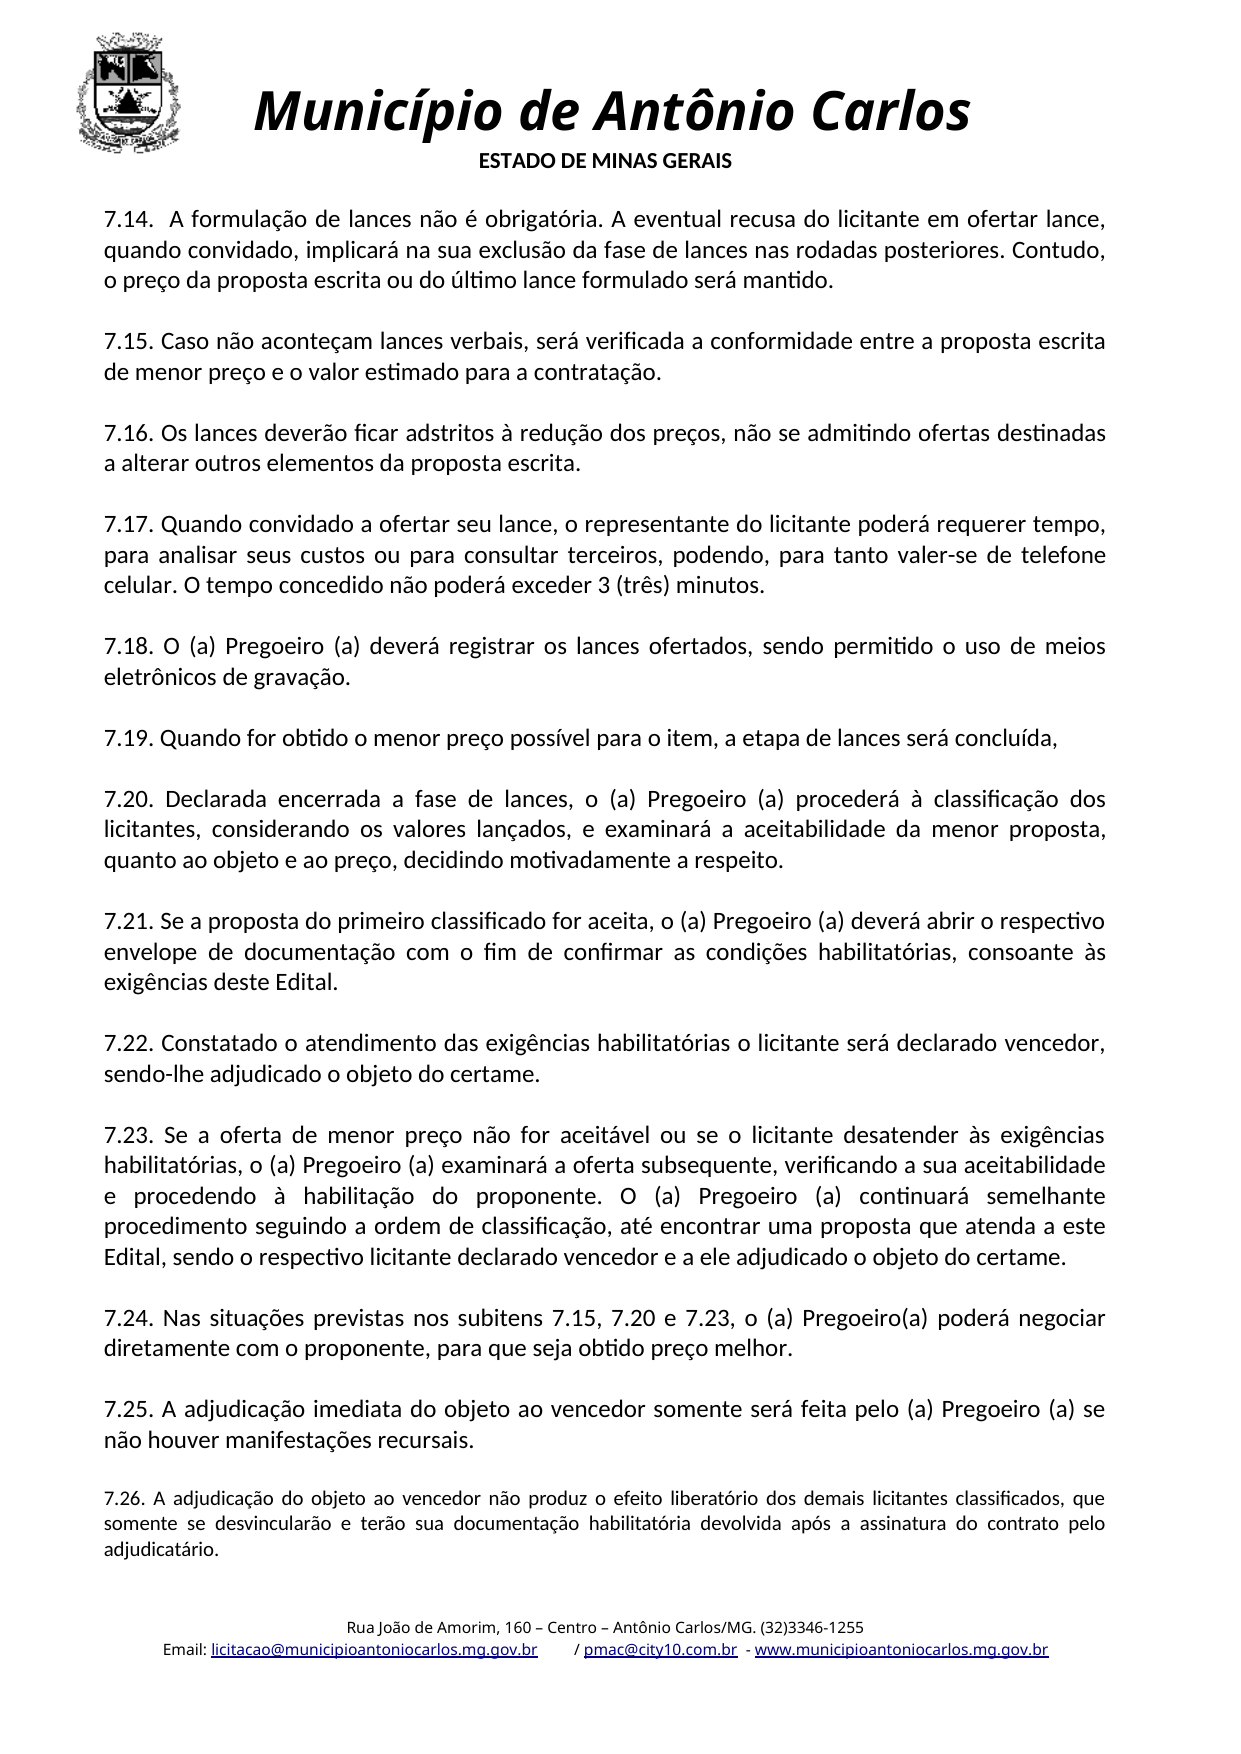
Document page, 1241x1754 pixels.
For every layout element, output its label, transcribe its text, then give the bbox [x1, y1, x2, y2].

picture [54, 9, 196, 168]
text 7.15. Caso não aconteçam lances verbais, será verificada a conformidade entre a proposta escrita de menor preço e o valor estimado para a contratação. [103, 325, 1107, 386]
text 7.22. Constatado o atendimento das exigências habilitatórias o licitante será declarado vencedor, sendo-lhe adjudicado o objeto do certame. [103, 1027, 1107, 1088]
text 7.18. O (a) Pregoeiro (a) deverá registrar os lances ofertados, sendo permitido o uso de meios eletrônicos de gravação. [103, 631, 1107, 692]
text 7.16. Os lances deverão ficar adstritos à redução dos preços, não se admitindo ofertas destinadas a alterar outros elementos da proposta escrita. [103, 417, 1107, 478]
text 7.26. A adjudicação do objeto ao vencedor não produz o efeito liberatório dos demais licitantes classificados, que somente se desvincularão e terão sua documentação habilitatória devolvida após a assinatura do contrato pelo adjudicatário. [103, 1485, 1107, 1561]
text 7.21. Se a proposta do primeiro classificado for aceita, o (a) Pregoeiro (a) deverá abrir o respectivo envelope de documentação com o fim de confirmar as condições habilitatórias, consoante às exigências deste Edital. [103, 905, 1107, 997]
text 7.25. A adjudicação imediata do objeto ao vencedor somente será feita pelo (a) Pregoeiro (a) se não houver manifestações recursais. [103, 1393, 1107, 1454]
text 7.24. Nas situações previstas nos subitens 7.15, 7.20 e 7.23, o (a) Pregoeiro(a) poderá negociar diretamente com o proponente, para que seja obtido preço melhor. [103, 1302, 1107, 1363]
text 7.23. Se a oferta de menor preço não for aceitável ou se o licitante desatender às exigências habilitatórias, o (a) Pregoeiro (a) examinará a oferta subsequente, verificando a sua aceitabilidade e procedendo à habilitação do proponente. O (a) Pregoeiro (a) continuará semelhante procedimento seguindo a ordem de classificação, até encontrar uma proposta que atenda a este Edital, sendo o respectivo licitante declarado vencedor e a ele adjudicado o objeto do certame. [103, 1119, 1107, 1271]
text 7.20. Declarada encerrada a fase de lances, o (a) Pregoeiro (a) procederá à classificação dos licitantes, considerando os valores lançados, e examinará a aceitabilidade da menor proposta, quanto ao objeto e ao preço, decidindo motivadamente a respeito. [103, 783, 1107, 875]
text 7.19. Quando for obtido o menor preço possível para o item, a etapa de lances será concluída, [103, 722, 1107, 753]
text 7.17. Quando convidado a ofertar seu lance, o representante do licitante poderá requerer tempo, para analisar seus custos ou para consultar terceiros, podendo, para tanto valer-se de telefone celular. O tempo concedido não poderá exceder 3 (três) minutos. [103, 508, 1107, 600]
text 7.14. A formulação de lances não é obrigatória. A eventual recusa do licitante em ofertar lance, quando convidado, implicará na sua exclusão da fase de lances nas rodadas posteriores. Contudo, o preço da proposta escrita ou do último lance formulado será mantido. [103, 203, 1107, 295]
